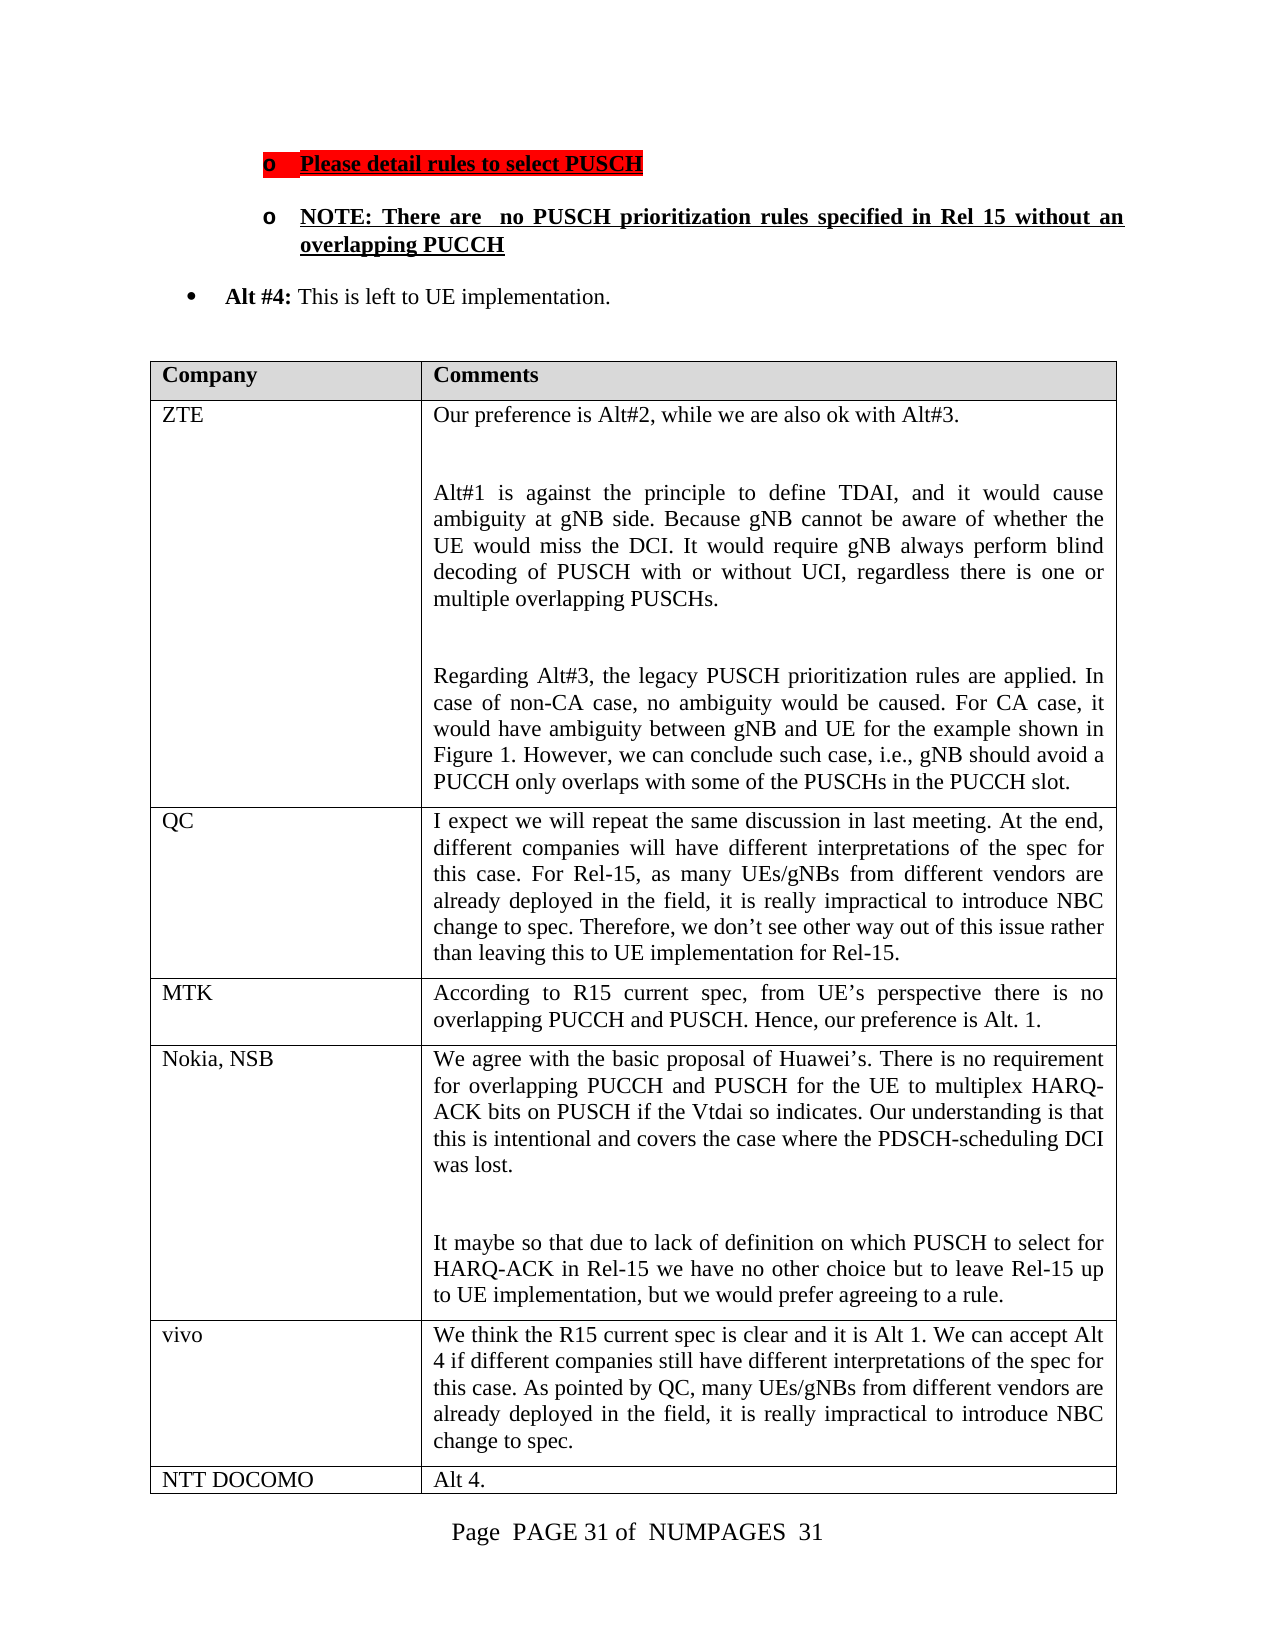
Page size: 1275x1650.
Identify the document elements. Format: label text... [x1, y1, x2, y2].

table_header Comments [422, 362, 1116, 400]
list Alt #4: This is left to UE implementation. [187, 283, 1125, 309]
table_cell We think the R15 current spec is clear and it is Alt 1. We can accept Alt 4 if different companies still have different interpretations of the spec for this case. As pointed by QC, many UEs/gNBs from different vendors are already deployed in the field, it is really impractical to introduce NBC change to spec. [422, 1321, 1116, 1466]
table_cell MTK [151, 979, 421, 1044]
table_header Company [151, 362, 421, 400]
table_cell We agree with the basic proposal of Huawei’s. There is no requirement for overlapping PUCCH and PUSCH for the UE to multiplex HARQ-ACK bits on PUSCH if the Vtdai so indicates. Our understanding is that this is intentional and covers the case where the PDSCH-scheduling DCI was lost. It maybe so that due to lack of definition on which PUSCH to select for HARQ-ACK in Rel-15 we have no other choice but to leave Rel-15 up to UE implementation, but we would prefer agreeing to a rule. [422, 1046, 1116, 1320]
table_cell ZTE [151, 401, 421, 807]
table_cell According to R15 current spec, from UE’s perspective there is no overlapping PUCCH and PUSCH. Hence, our preference is Alt. 1. [422, 979, 1116, 1044]
table_cell I expect we will repeat the same discussion in last meeting. At the end, different companies will have different interpretations of the spec for this case. For Rel-15, as many UEs/gNBs from different vendors are already deployed in the field, it is really impractical to introduce NBC change to spec. Therefore, we don’t see other way out of this issue rather than leaving this to UE implementation for Rel-15. [422, 808, 1116, 978]
table_cell Nokia, NSB [151, 1046, 421, 1320]
table_cell NTT DOCOMO [151, 1467, 421, 1493]
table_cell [422, 1467, 1116, 1493]
table_cell QC [151, 808, 421, 978]
table_cell vivo [151, 1321, 421, 1466]
list Please detail rules to select PUSCH [300, 150, 1125, 178]
table_cell Our preference is Alt#2, while we are also ok with Alt#3. Alt#1 is against the principle to define TDAI, and it would cause ambiguity at gNB side. Because gNB cannot be aware of whether the UE would miss the DCI. It would require gNB always perform blind decoding of PUSCH with or without UCI, regardless there is one or multiple overlapping PUSCHs. Regarding Alt#3, the legacy PUSCH prioritization rules are applied. In case of non-CA case, no ambiguity would be caused. For CA case, it would have ambiguity between gNB and UE for the example shown in Figure 1. However, we can conclude such case, i.e., gNB should avoid a PUCCH only overlaps with some of the PUSCHs in the PUCCH slot. [422, 401, 1116, 807]
list NOTE: There are no PUSCH prioritization rules specified in Rel 15 without an overlapping PUCCH [262, 203, 1125, 258]
